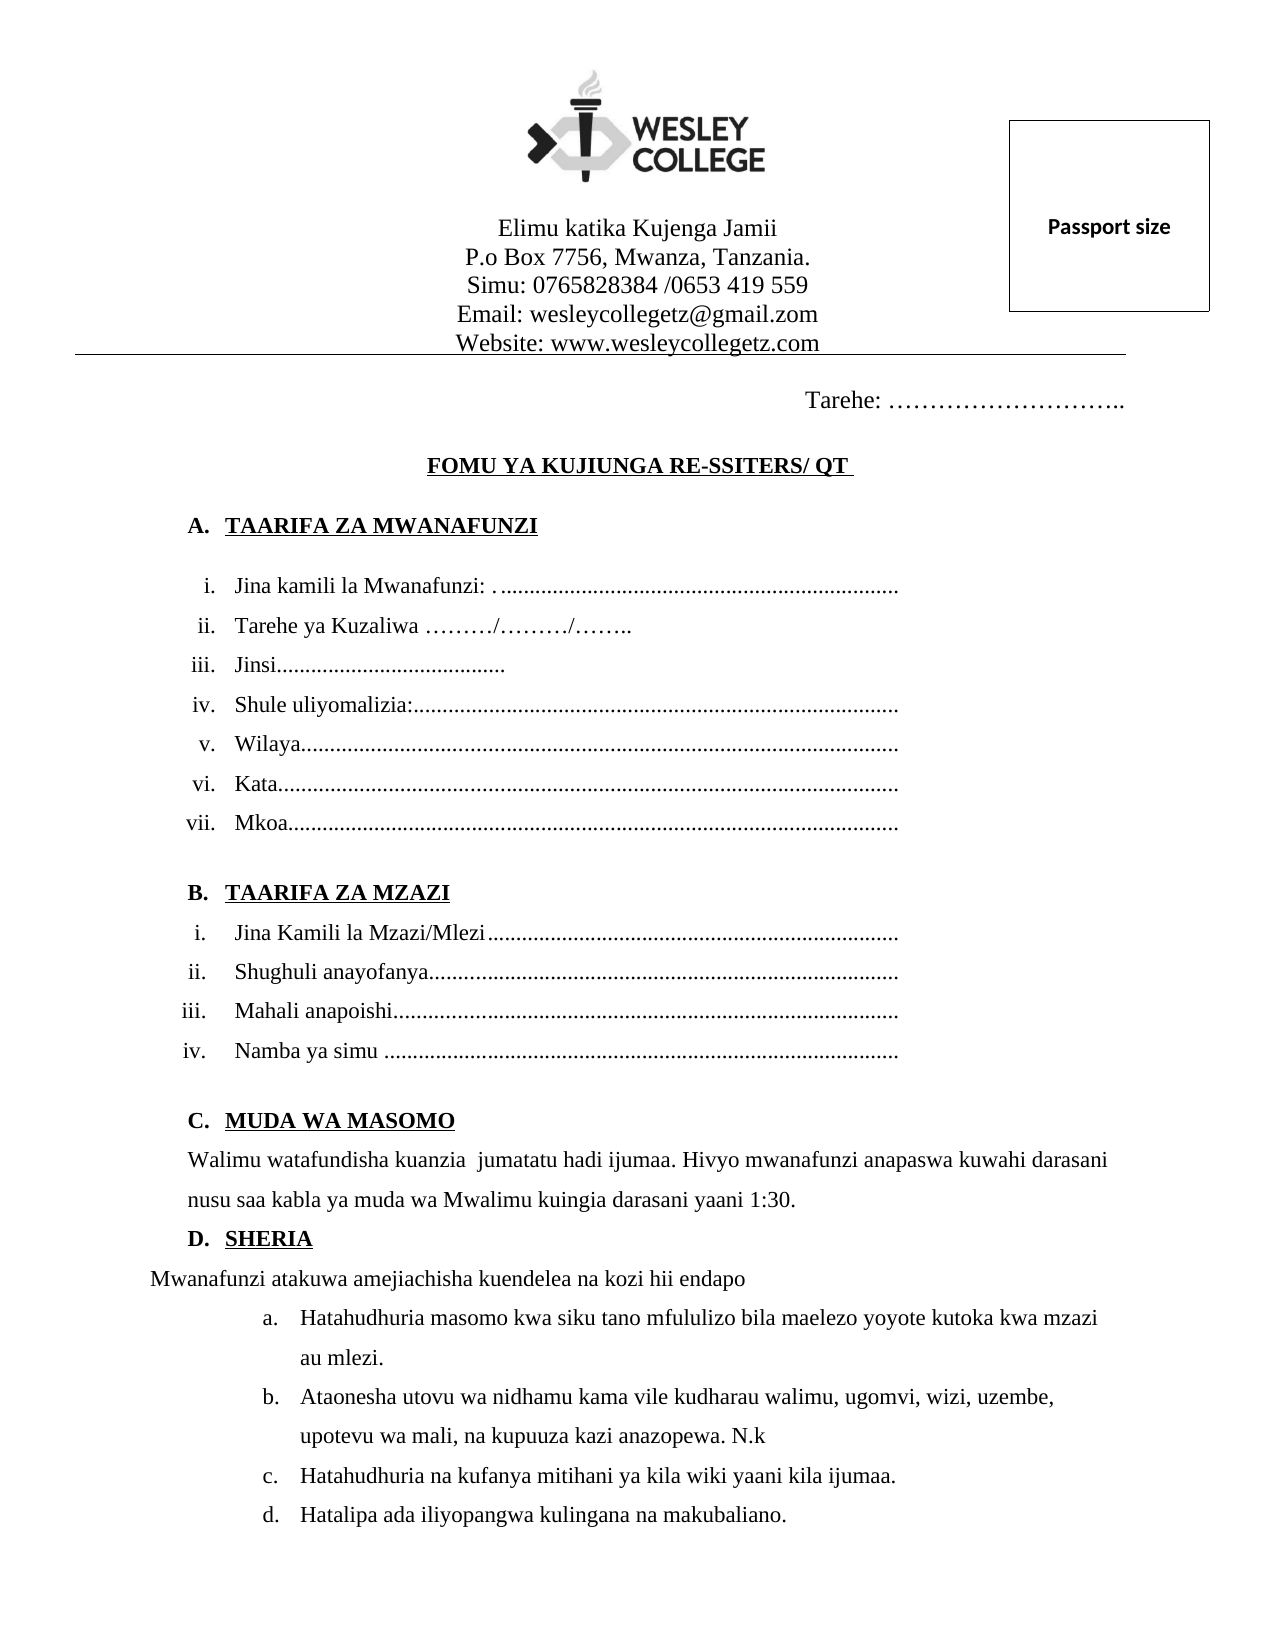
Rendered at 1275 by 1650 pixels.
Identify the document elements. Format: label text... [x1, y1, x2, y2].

list Shule uliyomalizia: [216, 691, 1125, 717]
list Shughuli anayofanya [206, 958, 1125, 984]
text P.o Box 7756, Mwanza, Tanzania. [150, 242, 1009, 271]
text FOMU YA KUJIUNGA RE-SSITERS/ QT [150, 452, 1125, 478]
list Ataonesha utovu wa nidhamu kama vile kudharau walimu, ugomvi, wizi, uzembe, upotevu wa mali, na kupuuza kazi anazopewa. N.k [262, 1383, 1125, 1449]
list TAARIFA ZA MZAZI [187, 879, 1125, 905]
list SHERIA [187, 1225, 1125, 1251]
list TAARIFA ZA MWANAFUNZI [187, 512, 1125, 538]
list Hatahudhuria na kufanya mitihani ya kila wiki yaani kila ijumaa. [262, 1462, 1125, 1488]
text Tarehe: ……………………….. [150, 386, 1125, 414]
text Website: www.wesleycollegetz.com [150, 328, 1125, 354]
list Jina kamili la Mwanafunzi: [216, 572, 1125, 599]
list Tarehe ya Kuzaliwa ………/………/…….. [216, 612, 1125, 638]
list Hatahudhuria masomo kwa siku tano mfululizo bila maelezo yoyote kutoka kwa mzazi au mlezi. [262, 1304, 1125, 1370]
text Simu: 0765828384 /0653 419 559 [150, 271, 1009, 299]
list Wilaya [216, 730, 1125, 757]
list Jinsi [216, 651, 1125, 678]
list Mahali anapoishi [206, 997, 1125, 1024]
list Namba ya simu [206, 1037, 1125, 1063]
text Elimu katika Kujenga Jamii [150, 213, 1009, 242]
list Mkoa [216, 809, 1125, 836]
list Jina Kamili la Mzazi/Mlezi [206, 918, 1125, 945]
list Hatalipa ada iliyopangwa kulingana na makubaliano. [262, 1501, 1125, 1528]
text Mwanafunzi atakuwa amejiachisha kuendelea na kozi hii endapo [150, 1264, 1125, 1291]
list MUDA WA MASOMO [187, 1107, 1125, 1133]
list Kata [216, 770, 1125, 796]
text Email: wesleycollegetz@gmail.zom [150, 299, 1125, 328]
text Walimu watafundisha kuanzia jumatatu hadi ijumaa. Hivyo mwanafunzi anapaswa kuwahi darasani nusu saa kabla ya muda wa Mwalimu kuingia darasani yaani 1:30. [187, 1146, 1125, 1212]
